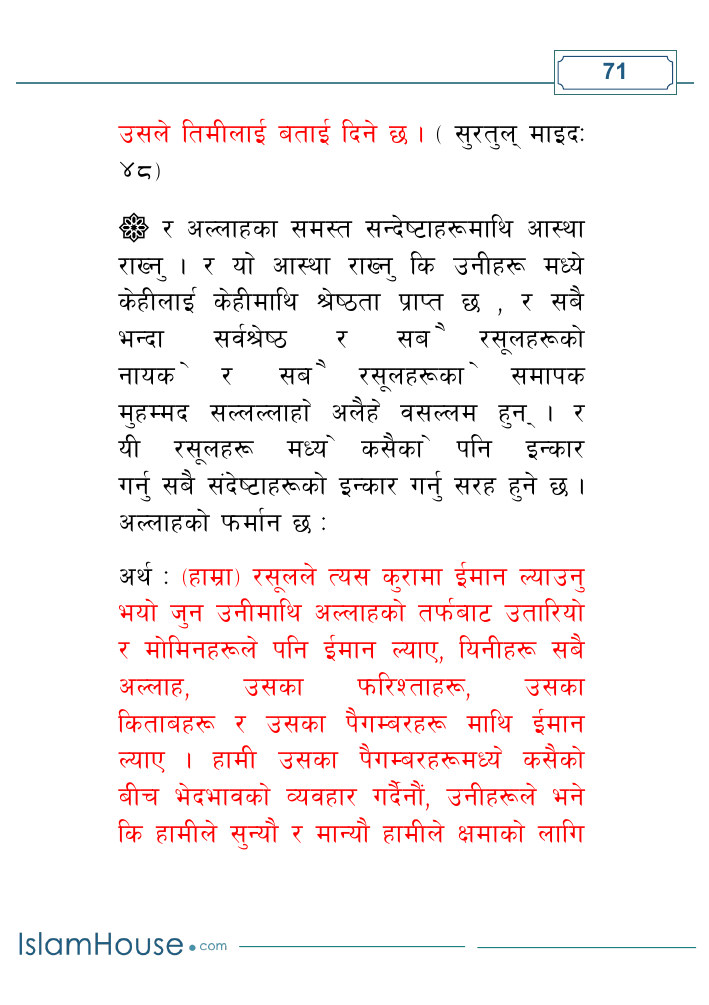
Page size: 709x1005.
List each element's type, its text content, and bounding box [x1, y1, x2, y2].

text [118, 560, 586, 852]
text / cNnfxsf ;d:t ;Gb]i6fx¿dfly cf:yf /fVg' . / of] cf:yf /fVg' ls pgLx¿ dWo] s]xLnfO{ s]xLdfly >]i7tf k|fKt 5 , / ;a} eGbf ;j{>]i7 / ;a} /;"nx¿sf] gfos] / ;a} /;"nx¿sf] ;dfks d'xDdb ;NnNnfxf] cn}x] j;Nnd x'g\ . / oL /;"nx¿ dWo] s;}sf] klg OGsf/ ug'{ ;a} ;+b]i6fx¿sf] OGsf/ ug'{ ;/x x'g] 5 . cNnfxsf] kmdf{g 5 M [118, 208, 586, 541]
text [118, 118, 586, 189]
picture [471, 929, 697, 962]
picture [12, 928, 466, 961]
